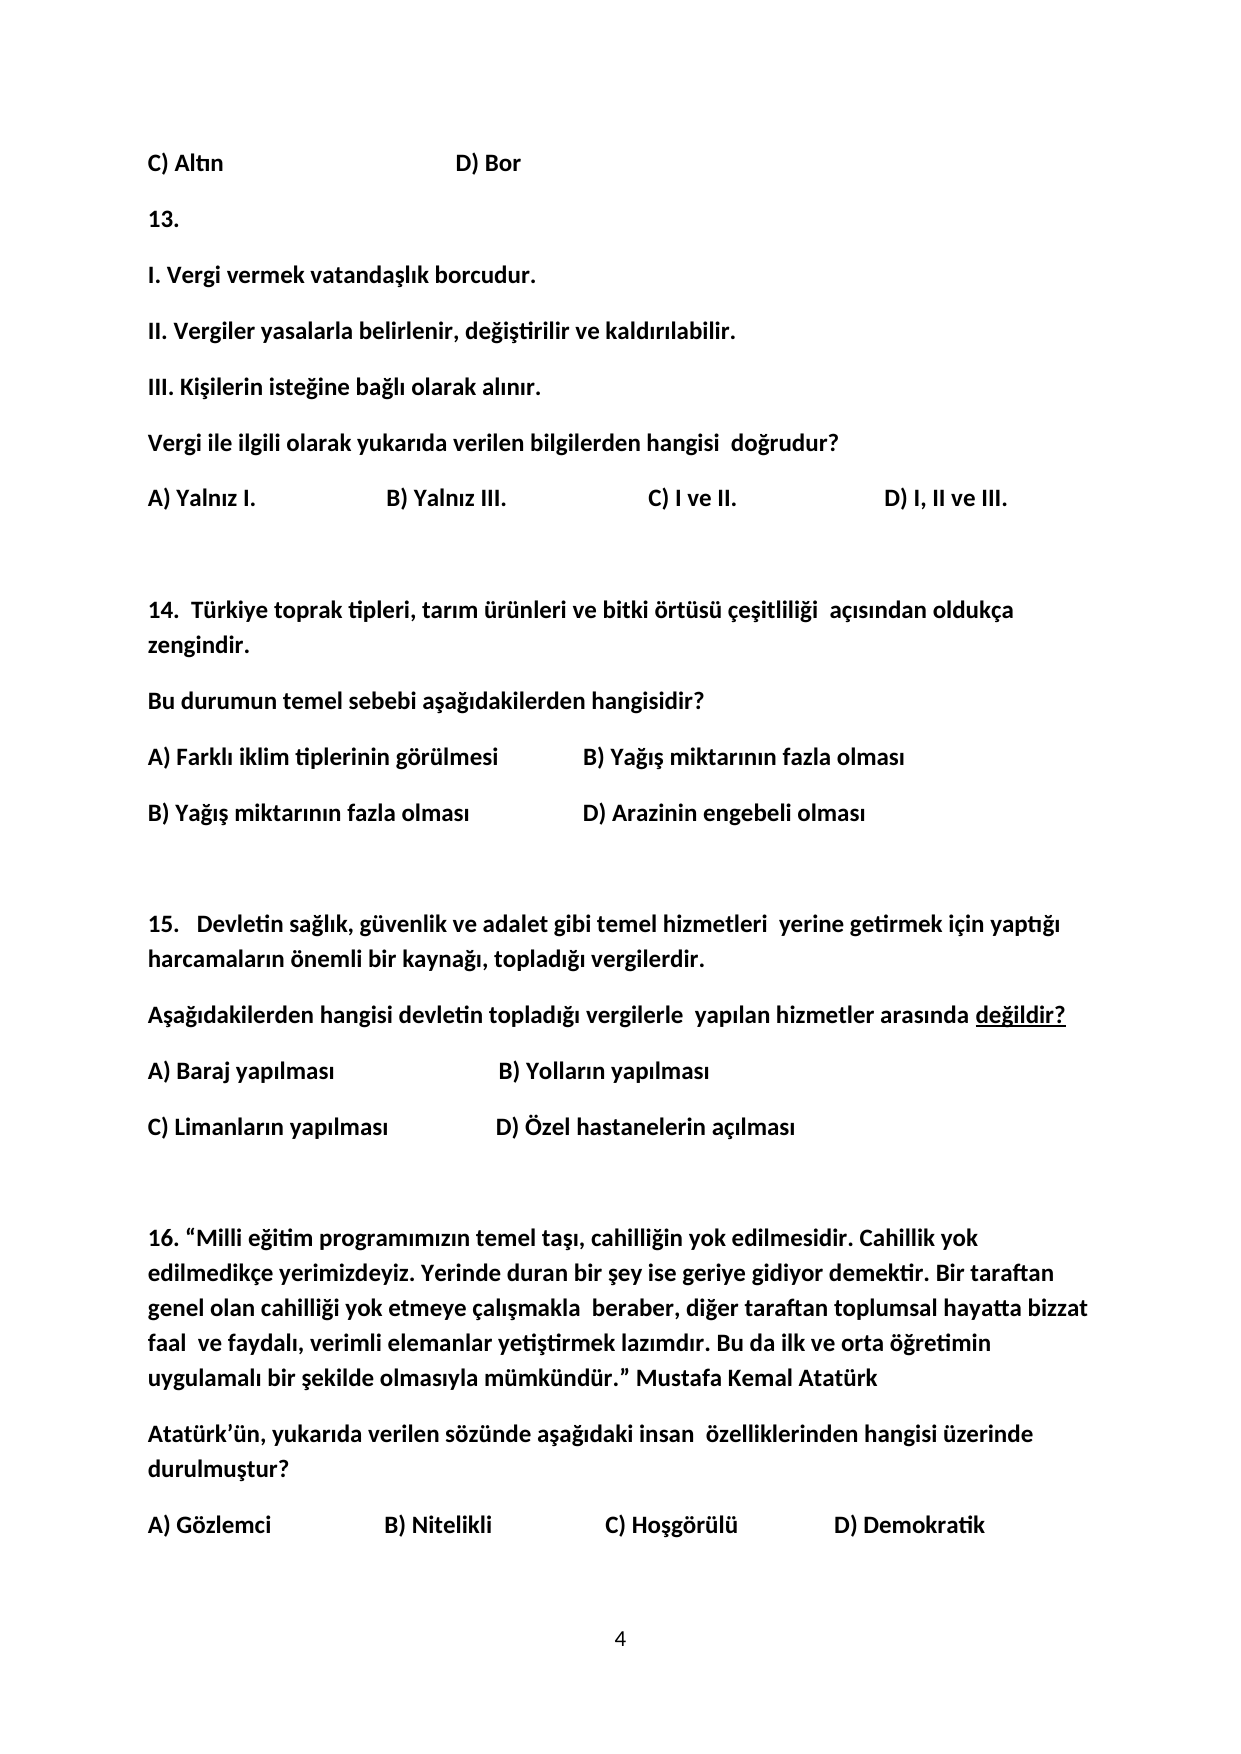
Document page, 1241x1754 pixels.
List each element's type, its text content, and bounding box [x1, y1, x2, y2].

text A) Baraj yapılması B) Yolların yapılması [148, 1055, 1093, 1086]
text Vergi ile ilgili olarak yukarıda verilen bilgilerden hangisi doğrudur? [148, 427, 1093, 457]
text 14. Türkiye toprak tipleri, tarım ürünleri ve bitki örtüsü çeşitliliği açısından oldukça zengindir. [148, 594, 1093, 660]
text Aşağıdakilerden hangisi devletin topladığı vergilerle yapılan hizmetler arasında değildir? [148, 999, 1093, 1030]
text Bu durumun temel sebebi aşağıdakilerden hangisidir? [148, 685, 1093, 716]
text Atatürk’ün, yukarıda verilen sözünde aşağıdaki insan özelliklerinden hangisi üzerinde durulmuştur? [148, 1418, 1093, 1484]
text A) Farklı iklim tiplerinin görülmesi B) Yağış miktarının fazla olması [148, 741, 1093, 771]
text C) Limanların yapılması D) Özel hastanelerin açılması [148, 1111, 1093, 1141]
text 15. Devletin sağlık, güvenlik ve adalet gibi temel hizmetleri yerine getirmek için yaptığı harcamaların önemli bir kaynağı, topladığı vergilerdir. [148, 908, 1093, 974]
text 16. “Milli eğitim programımızın temel taşı, cahilliğin yok edilmesidir. Cahillik yok edilmedikçe yerimizdeyiz. Yerinde duran bir şey ise geriye gidiyor demektir. Bir taraftan genel olan cahilliği yok etmeye çalışmakla beraber, diğer taraftan toplumsal hayatta bizzat faal ve faydalı, verimli elemanlar yetiştirmek lazımdır. Bu da ilk ve orta öğretimin uygulamalı bir şekilde olmasıyla mümkündür.” Mustafa Kemal Atatürk [148, 1223, 1093, 1393]
text B) Yağış miktarının fazla olması D) Arazinin engebeli olması [148, 797, 1093, 827]
text A) Yalnız I. B) Yalnız III. C) I ve II. D) I, II ve III. [148, 483, 1093, 513]
text A) Gözlemci B) Nitelikli C) Hoşgörülü D) Demokratik [148, 1509, 1093, 1540]
text II. Vergiler yasalarla belirlenir, değiştirilir ve kaldırılabilir. [148, 315, 1093, 346]
text III. Kişilerin isteğine bağlı olarak alınır. [148, 371, 1093, 401]
text I. Vergi vermek vatandaşlık borcudur. [148, 259, 1093, 290]
text 13. [148, 203, 1093, 234]
text C) Altın D) Bor [148, 148, 1093, 178]
